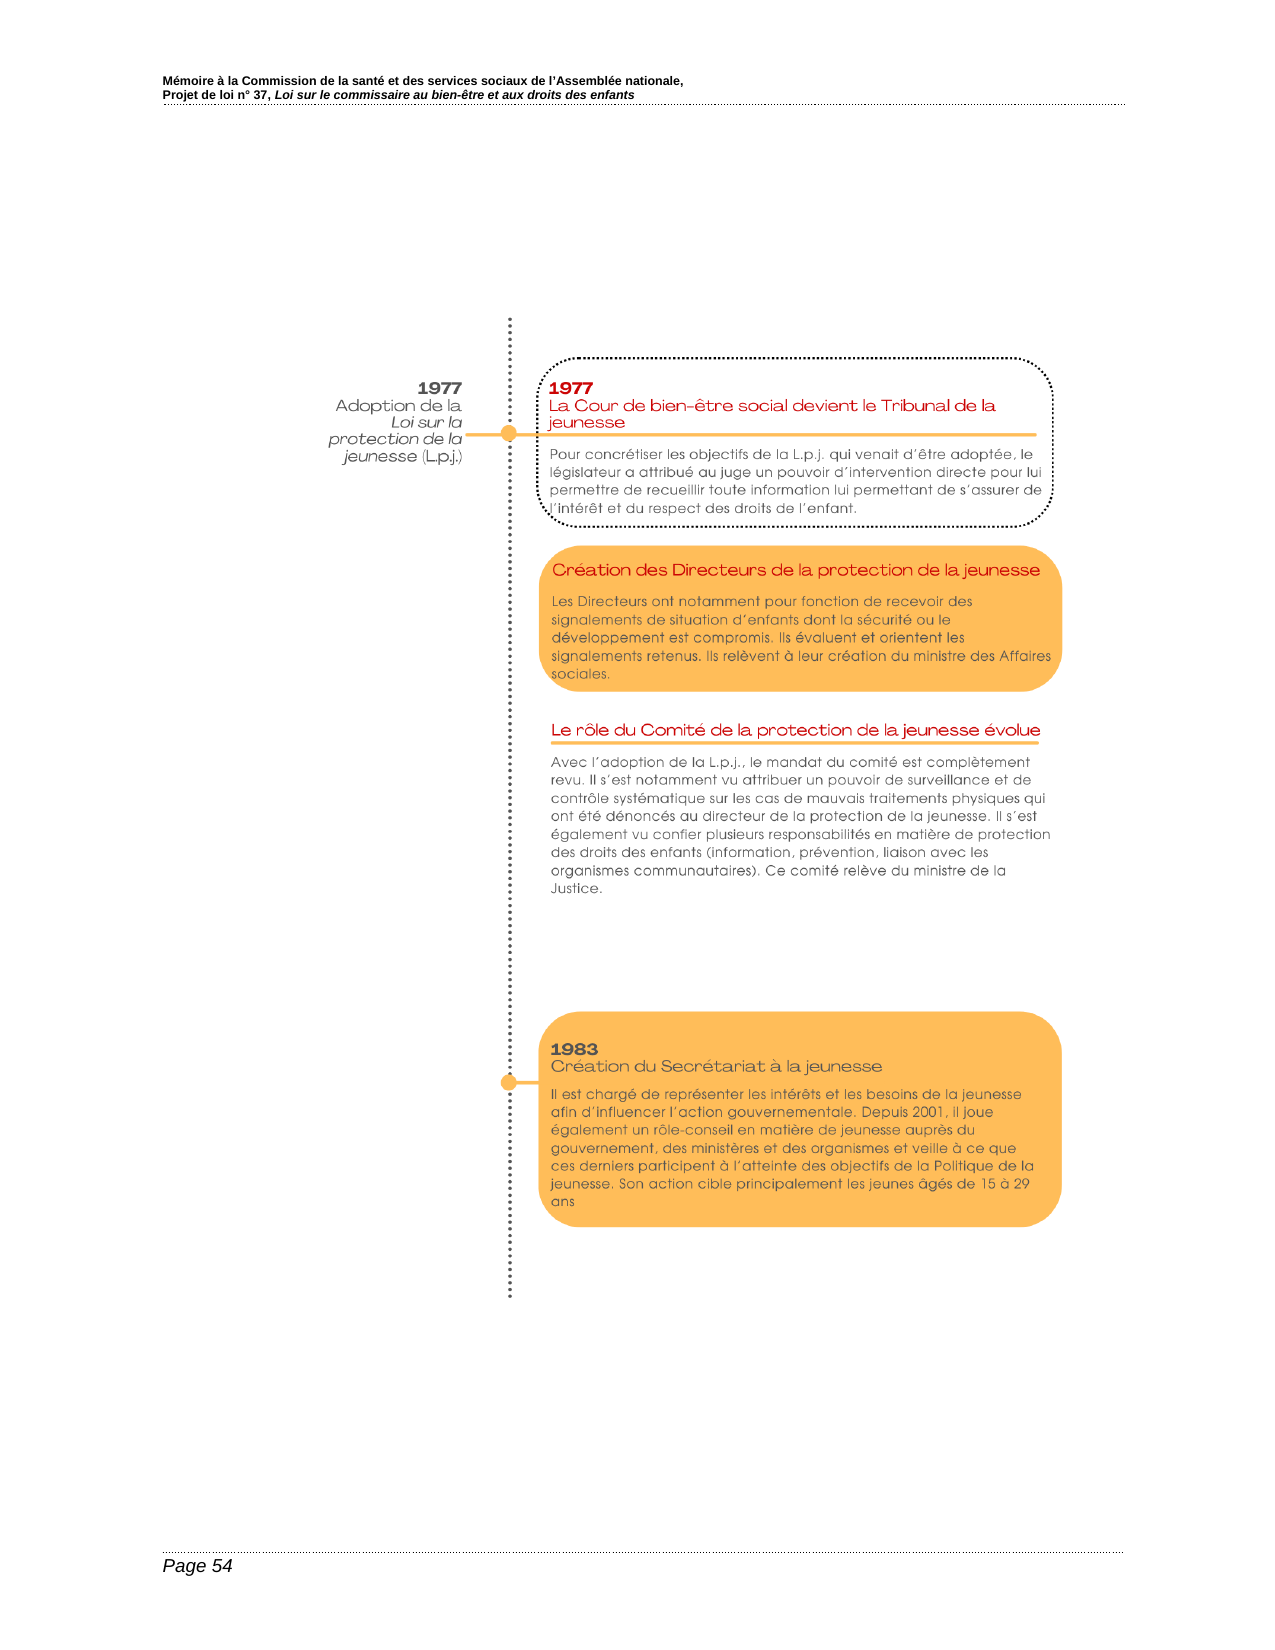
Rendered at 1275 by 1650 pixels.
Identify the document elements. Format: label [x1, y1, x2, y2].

picture [237, 221, 1153, 1407]
